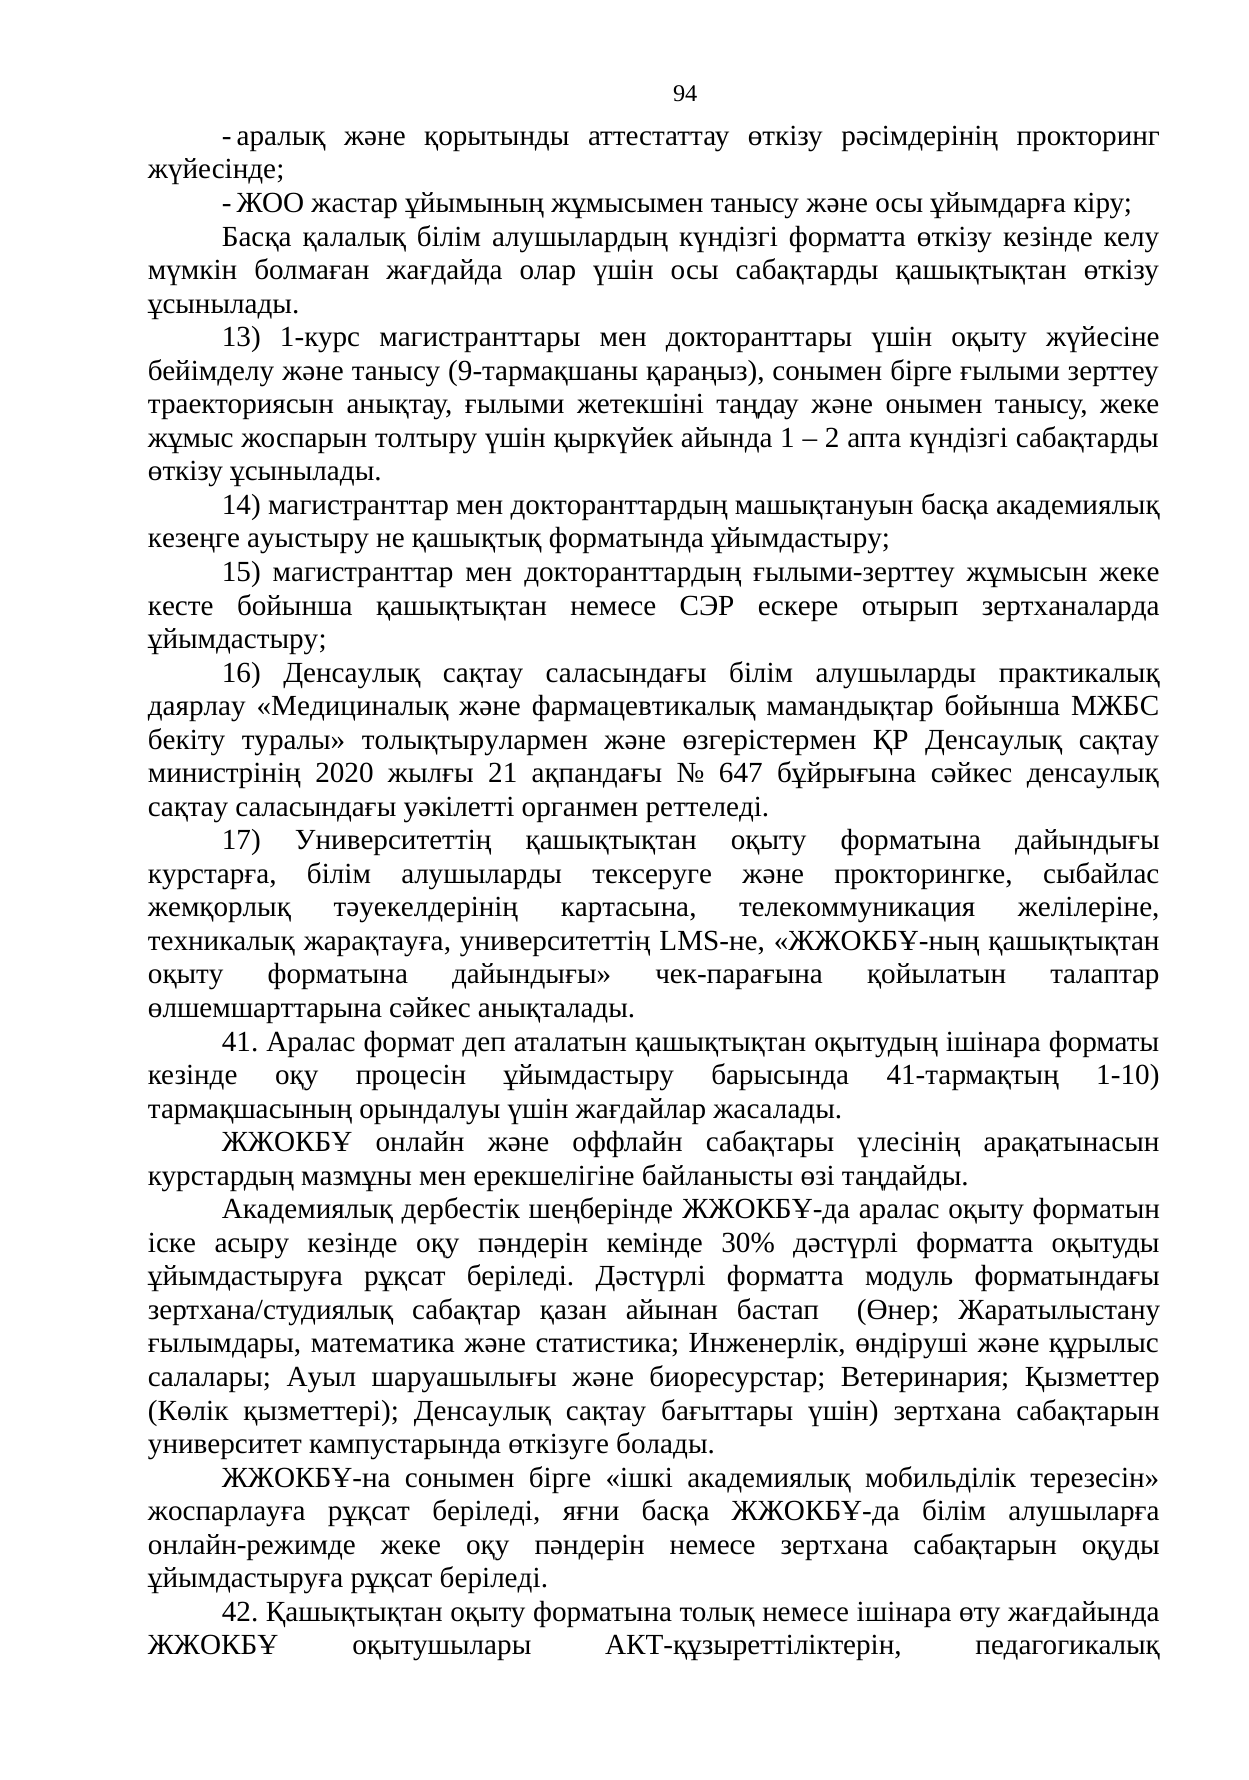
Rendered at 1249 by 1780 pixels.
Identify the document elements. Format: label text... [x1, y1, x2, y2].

text 16) Денсаулық сақтау саласындағы білім алушыларды практикалық даярлау «Медициналық және фармацевтикалық мамандықтар бойынша МЖБС бекіту туралы» толықтырулармен және өзгерістермен ҚР Денсаулық сақтау министрінің 2020 жылғы 21 ақпандағы № 647 бұйрығына сәйкес денсаулық сақтау саласындағы уәкілетті органмен реттеледі. [148, 655, 1160, 822]
list аралық және қорытынды аттестаттау өткізу рәсімдерінің прокторинг жүйесінде; [148, 118, 1160, 185]
text 17) Университеттің қашықтықтан оқыту форматына дайындығы курстарға, білім алушыларды тексеруге және прокторингке, сыбайлас жемқорлық тәуекелдерінің картасына, телекоммуникация желілеріне, техникалық жарақтауға, университеттің LMS-не, «ЖЖОКБҰ-ның қашықтықтан оқыту форматына дайындығы» чек-парағына қойылатын талаптар өлшемшарттарына сәйкес анықталады. [148, 822, 1160, 1024]
text ЖЖОКБҰ-на сонымен бірге «ішкі академиялық мобильділік терезесін» жоспарлауға рұқсат беріледі, яғни басқа ЖЖОКБҰ-да білім алушыларға онлайн-режимде жеке оқу пәндерін немесе зертхана сабақтарын оқуды ұйымдастыруға рұқсат беріледі. [148, 1460, 1160, 1594]
text Басқа қалалық білім алушылардың күндізгі форматта өткізу кезінде келу мүмкін болмаған жағдайда олар үшін осы сабақтарды қашықтықтан өткізу ұсынылады. [148, 219, 1160, 319]
text 15) магистранттар мен докторанттардың ғылыми-зерттеу жұмысын жеке кесте бойынша қашықтықтан немесе СЭР ескере отырып зертханаларда ұйымдастыру; [148, 554, 1160, 655]
text Академиялық дербестік шеңберінде ЖЖОКБҰ-да аралас оқыту форматын іске асыру кезінде оқу пәндерін кемінде 30% дәстүрлі форматта оқытуды ұйымдастыруға рұқсат беріледі. Дәстүрлі форматта модуль форматындағы зертхана/студиялық сабақтар қазан айынан бастап (Өнер; Жаратылыстану ғылымдары, математика және статистика; Инженерлік, өндіруші және құрылыс салалары; Ауыл шаруашылығы және биоресурстар; Ветеринария; Қызметтер (Көлік қызметтері); Денсаулық сақтау бағыттары үшін) зертхана сабақтарын университет кампустарында өткізуге болады. [148, 1191, 1160, 1460]
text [148, 1594, 1160, 1661]
text 14) магистранттар мен докторанттардың машықтануын басқа академиялық кезеңге ауыстыру не қашықтық форматында ұйымдастыру; [148, 487, 1160, 554]
text 41. Аралас формат деп аталатын қашықтықтан оқытудың ішінара форматы кезінде оқу процесін ұйымдастыру барысында 41-тармақтың 1-10) тармақшасының орындалуы үшін жағдайлар жасалады. [148, 1024, 1160, 1124]
list ЖОО жастар ұйымының жұмысымен танысу және осы ұйымдарға кіру; [148, 185, 1160, 219]
text 13) 1-курс магистранттары мен докторанттары үшін оқыту жүйесіне бейімделу және танысу (9-тармақшаны қараңыз), сонымен бірге ғылыми зерттеу траекториясын анықтау, ғылыми жетекшіні таңдау және онымен танысу, жеке жұмыс жоспарын толтыру үшін қыркүйек айында 1 – 2 апта күндізгі сабақтарды өткізу ұсынылады. [148, 319, 1160, 487]
text ЖЖОКБҰ онлайн және оффлайн сабақтары үлесінің арақатынасын курстардың мазмұны мен ерекшелігіне байланысты өзі таңдайды. [148, 1124, 1160, 1191]
